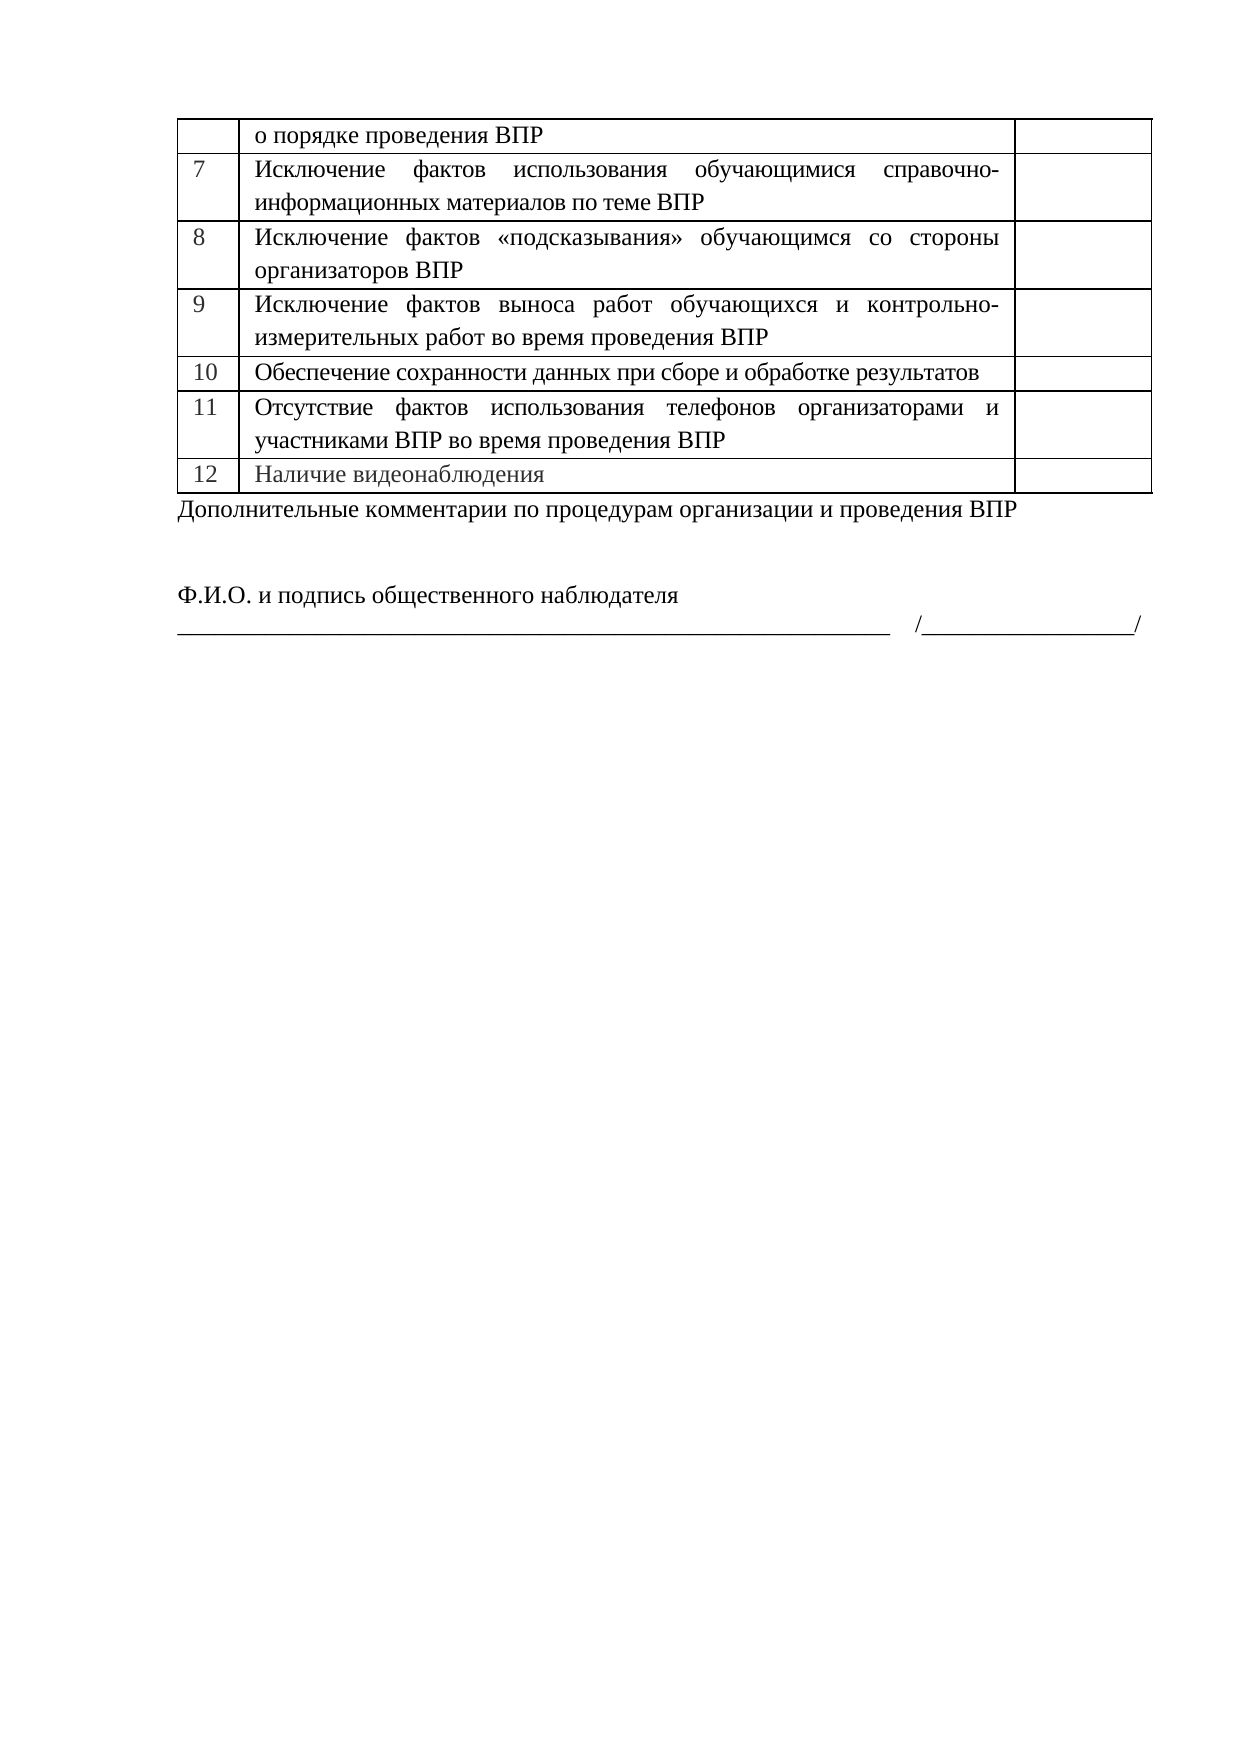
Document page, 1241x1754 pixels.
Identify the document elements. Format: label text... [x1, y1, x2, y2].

table_cell [1016, 154, 1151, 220]
table_cell [1016, 290, 1151, 356]
table_cell Наличие видеонаблюдения [240, 459, 1014, 492]
text Ф.И.О. и подпись общественного наблюдателя [177, 580, 1152, 609]
table_cell [1016, 120, 1151, 153]
text Дополнительные комментарии по процедурам организации и проведения ВПР [177, 494, 1152, 523]
table_cell [1016, 357, 1151, 390]
table_cell Отсутствие фактов использования телефонов организаторами и участниками ВПР во время проведения ВПР [240, 392, 1014, 458]
table_cell Исключение фактов использования обучающимися справочно-информационных материалов по теме ВПР [240, 154, 1014, 220]
table_cell 8 [178, 222, 238, 288]
table_cell 11 [178, 392, 238, 458]
table_cell 6 [178, 120, 238, 153]
table_cell [1016, 459, 1151, 492]
table_cell 12 [178, 459, 238, 492]
table_cell [1016, 392, 1151, 458]
table_cell Обеспечение сохранности данных при сборе и обработке результатов [240, 357, 1014, 390]
table_cell 9 [178, 290, 238, 356]
table_cell 10 [178, 357, 238, 390]
table_cell [1016, 222, 1151, 288]
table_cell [240, 120, 1014, 153]
table_cell 7 [178, 154, 238, 220]
text _________________________________________________________ /_________________/ [177, 609, 1152, 638]
table_cell Исключение фактов «подсказывания» обучающимся со стороны организаторов ВПР [240, 222, 1014, 288]
table_cell Исключение фактов выноса работ обучающихся и контрольно-измерительных работ во время проведения ВПР [240, 290, 1014, 356]
